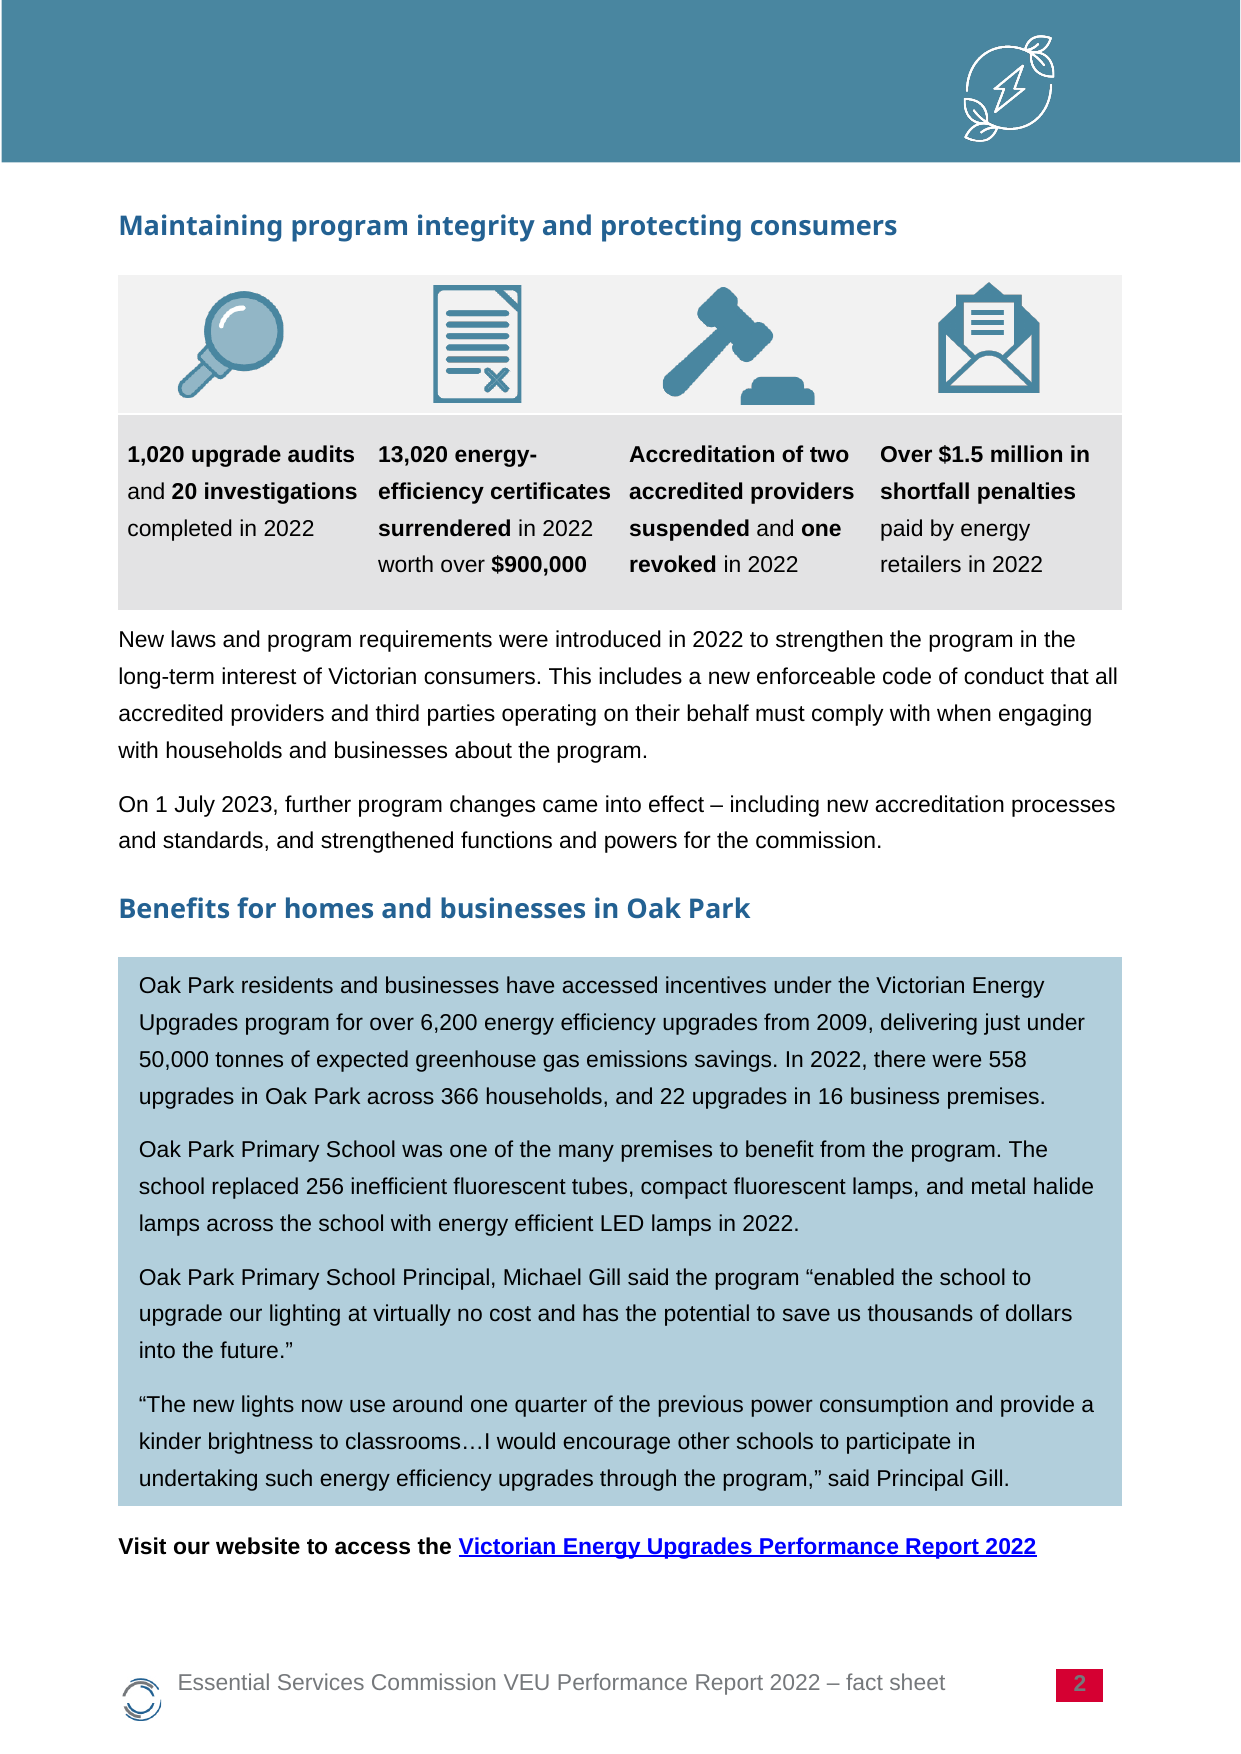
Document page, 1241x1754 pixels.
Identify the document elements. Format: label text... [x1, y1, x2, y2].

subtitle Benefits for homes and businesses in Oak Park [118, 889, 1122, 926]
picture [117, 1676, 161, 1721]
text Oak Park Primary School Principal, Michael Gill said the program “enabled the school to upgrade our lighting at virtually no cost and has the potential to save us thousands of dollars into the future.” [130, 1249, 1110, 1364]
table_header [620, 275, 871, 413]
text “The new lights now use around one quarter of the previous power consumption and provide a kinder brightness to classrooms…I would encourage other schools to participate in undertaking such energy efficiency upgrades through the program,” said Principal Gill. [130, 1376, 1110, 1493]
table_cell Over $1.5 million in shortfall penalties paid by energy retailers in 2022 [871, 415, 1122, 610]
subtitle Maintaining program integrity and protecting consumers [118, 140, 1122, 244]
table_cell Accreditation of two accredited providers suspended and one revoked in 2022 [620, 415, 871, 610]
picture [662, 287, 815, 405]
picture [433, 285, 522, 403]
picture [927, 277, 1048, 398]
picture [177, 291, 284, 398]
table_cell 13,020 energy-efficiency certificates surrendered in 2022 worth over $900,000 [369, 415, 620, 610]
table_header [871, 275, 1122, 413]
table_header [369, 275, 620, 413]
table_header [118, 275, 369, 413]
text Visit our website to access the Victorian Energy Upgrades Performance Report 2022 [118, 1533, 1122, 1559]
text Oak Park residents and businesses have accessed incentives under the Victorian Energy Upgrades program for over 6,200 energy efficiency upgrades from 2009, delivering just under 50,000 tonnes of expected greenhouse gas emissions savings. In 2022, there were 558 upgrades in Oak Park across 366 households, and 22 upgrades in 16 business premises. [130, 970, 1110, 1109]
text New laws and program requirements were introduced in 2022 to strengthen the program in the long-term interest of Victorian consumers. This includes a new enforceable code of conduct that all accredited providers and third parties operating on their behalf must comply with when engaging with households and businesses about the program. [118, 626, 1122, 763]
text On 1 July 2023, further program changes came into effect – including new accreditation processes and standards, and strengthened functions and powers for the commission. [118, 791, 1122, 854]
text Oak Park Primary School was one of the many premises to benefit from the program. The school replaced 256 inefficient fluorescent tubes, compact fluorescent lamps, and metal halide lamps across the school with energy efficient LED lamps in 2022. [130, 1122, 1110, 1236]
picture [963, 35, 1055, 140]
table_cell 1,020 upgrade audits and 20 investigations completed in 2022 [118, 415, 369, 610]
